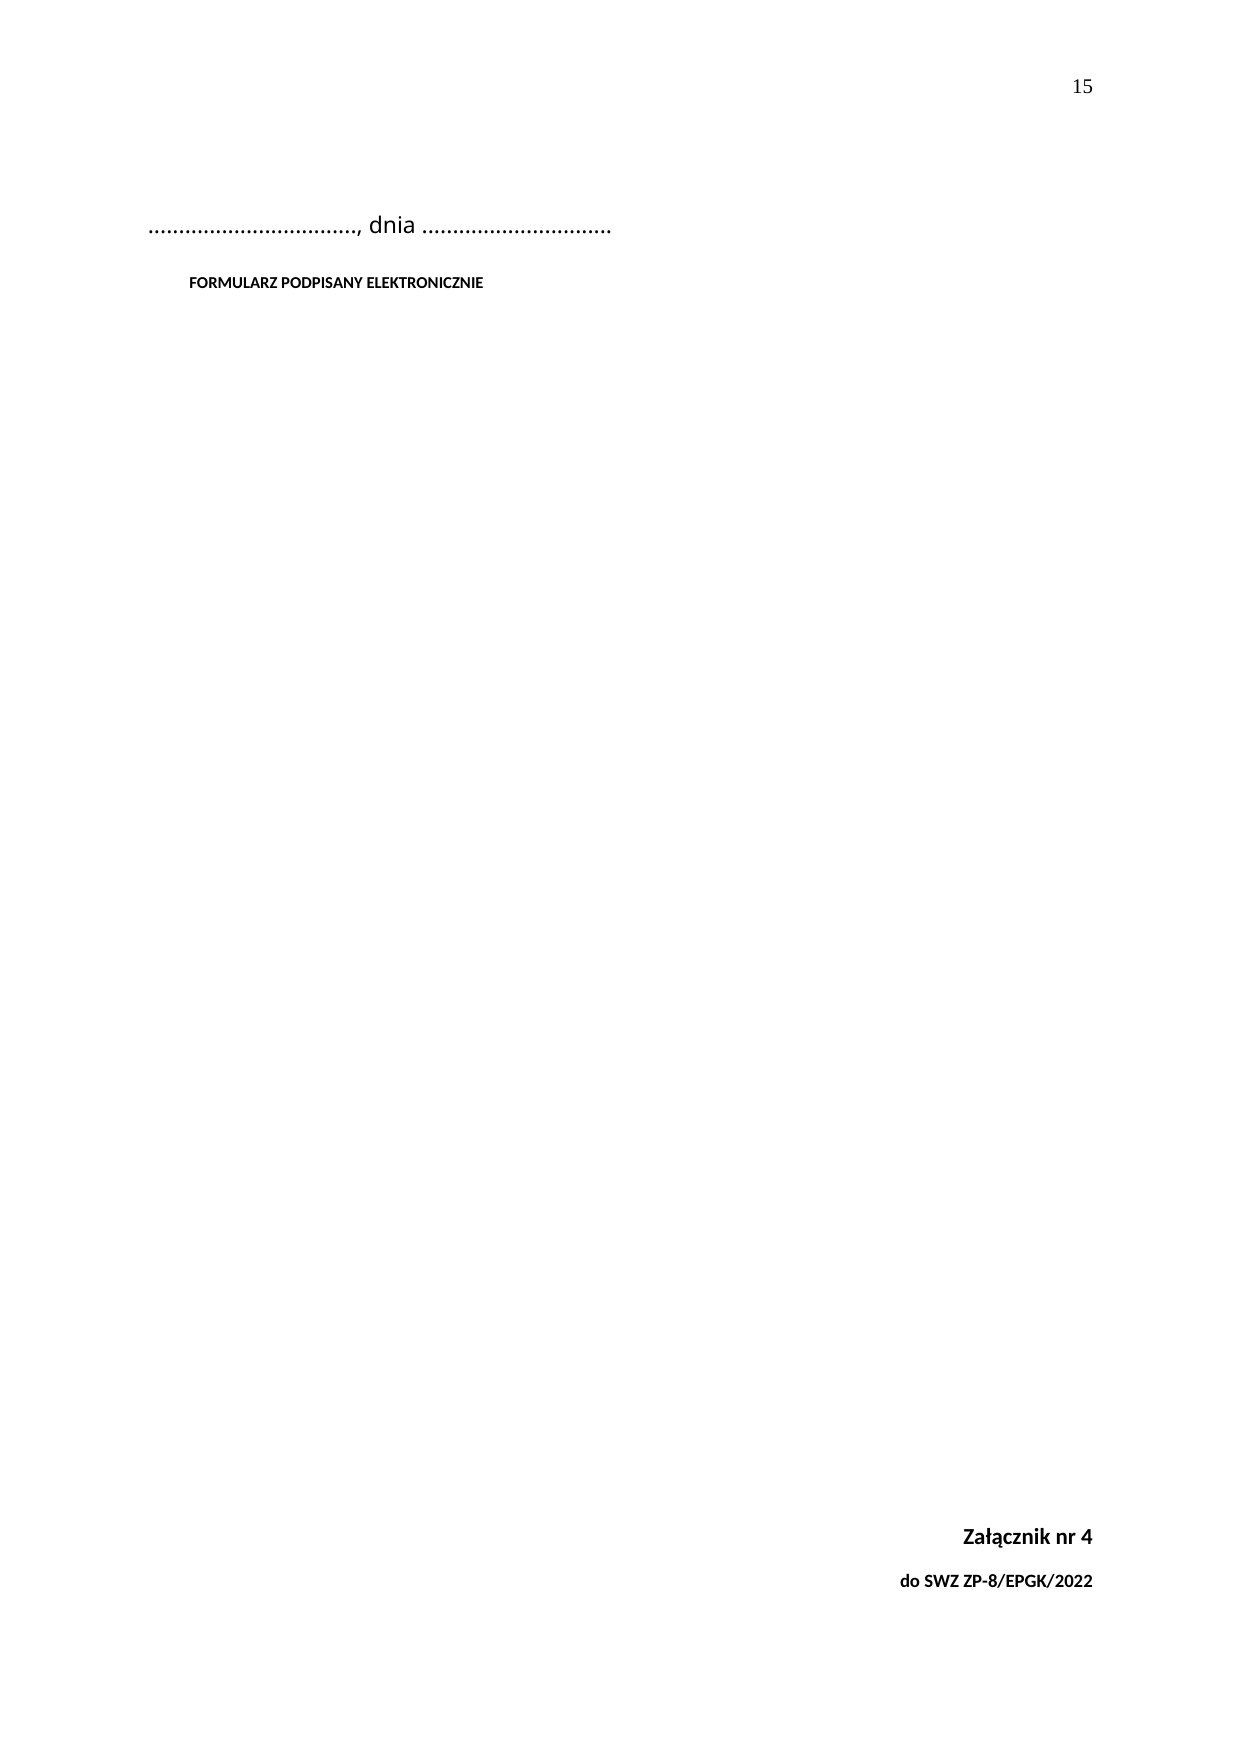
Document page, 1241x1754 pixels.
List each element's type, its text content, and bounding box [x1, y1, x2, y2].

text .................................., dnia ............................... [148, 209, 1093, 240]
text Załącznik nr 4 [148, 1522, 1093, 1550]
text FORMULARZ PODPISANY ELEKTRONICZNIE [148, 272, 1093, 293]
text do SWZ ZP-8/EPGK/2022 [148, 1569, 1093, 1592]
